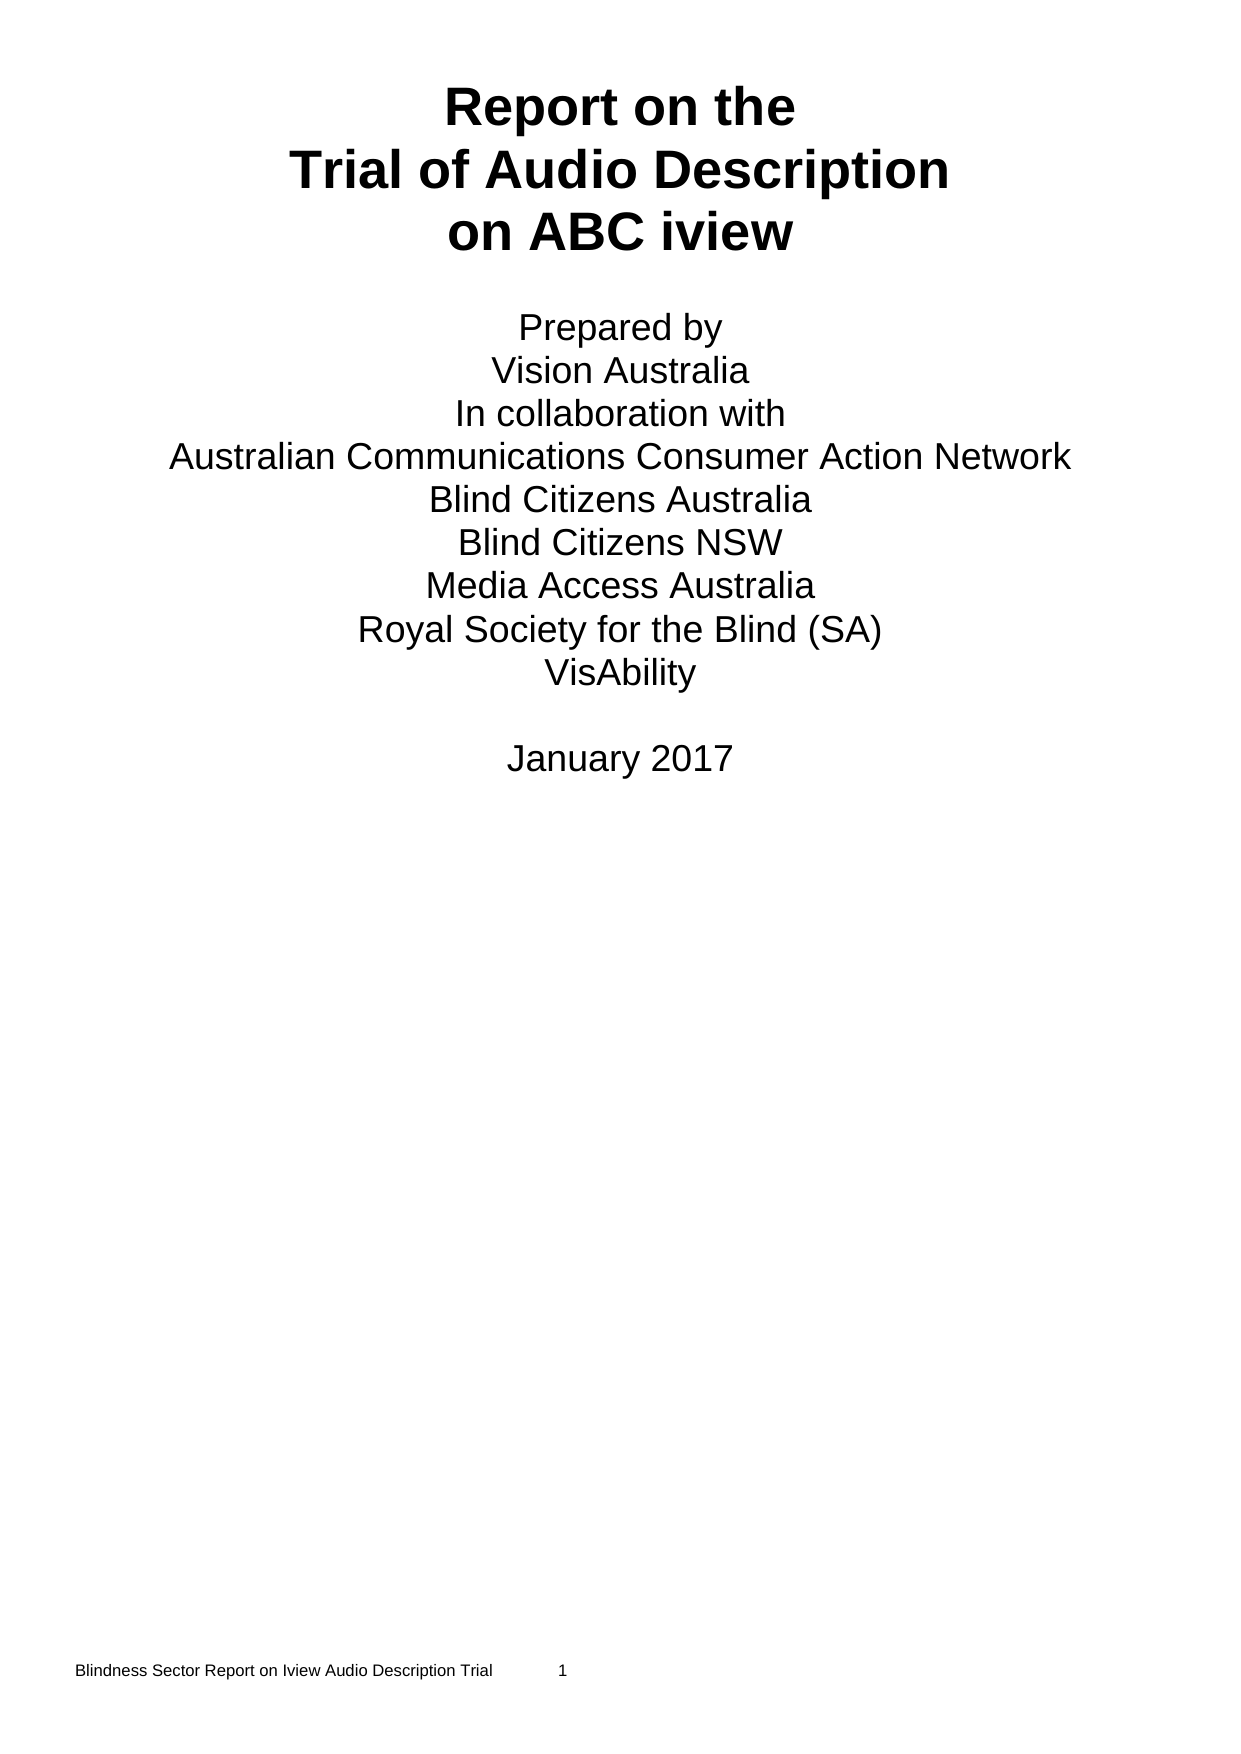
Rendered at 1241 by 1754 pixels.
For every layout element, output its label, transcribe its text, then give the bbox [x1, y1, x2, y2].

text Vision Australia [75, 348, 1165, 391]
text Blind Citizens Australia [75, 477, 1165, 521]
text Media Access Australia [75, 564, 1165, 607]
text VisAbility [75, 650, 1165, 693]
text In collaboration with [75, 391, 1165, 434]
text January 2017 [75, 736, 1165, 779]
text Prepared by [75, 305, 1165, 348]
text Trial of Audio Description [75, 137, 1165, 199]
text on ABC iview [75, 199, 1165, 262]
text Australian Communications Consumer Action Network [75, 434, 1165, 477]
text Blind Citizens NSW [75, 521, 1165, 564]
text Royal Society for the Blind (SA) [75, 607, 1165, 650]
text Report on the [75, 75, 1165, 137]
